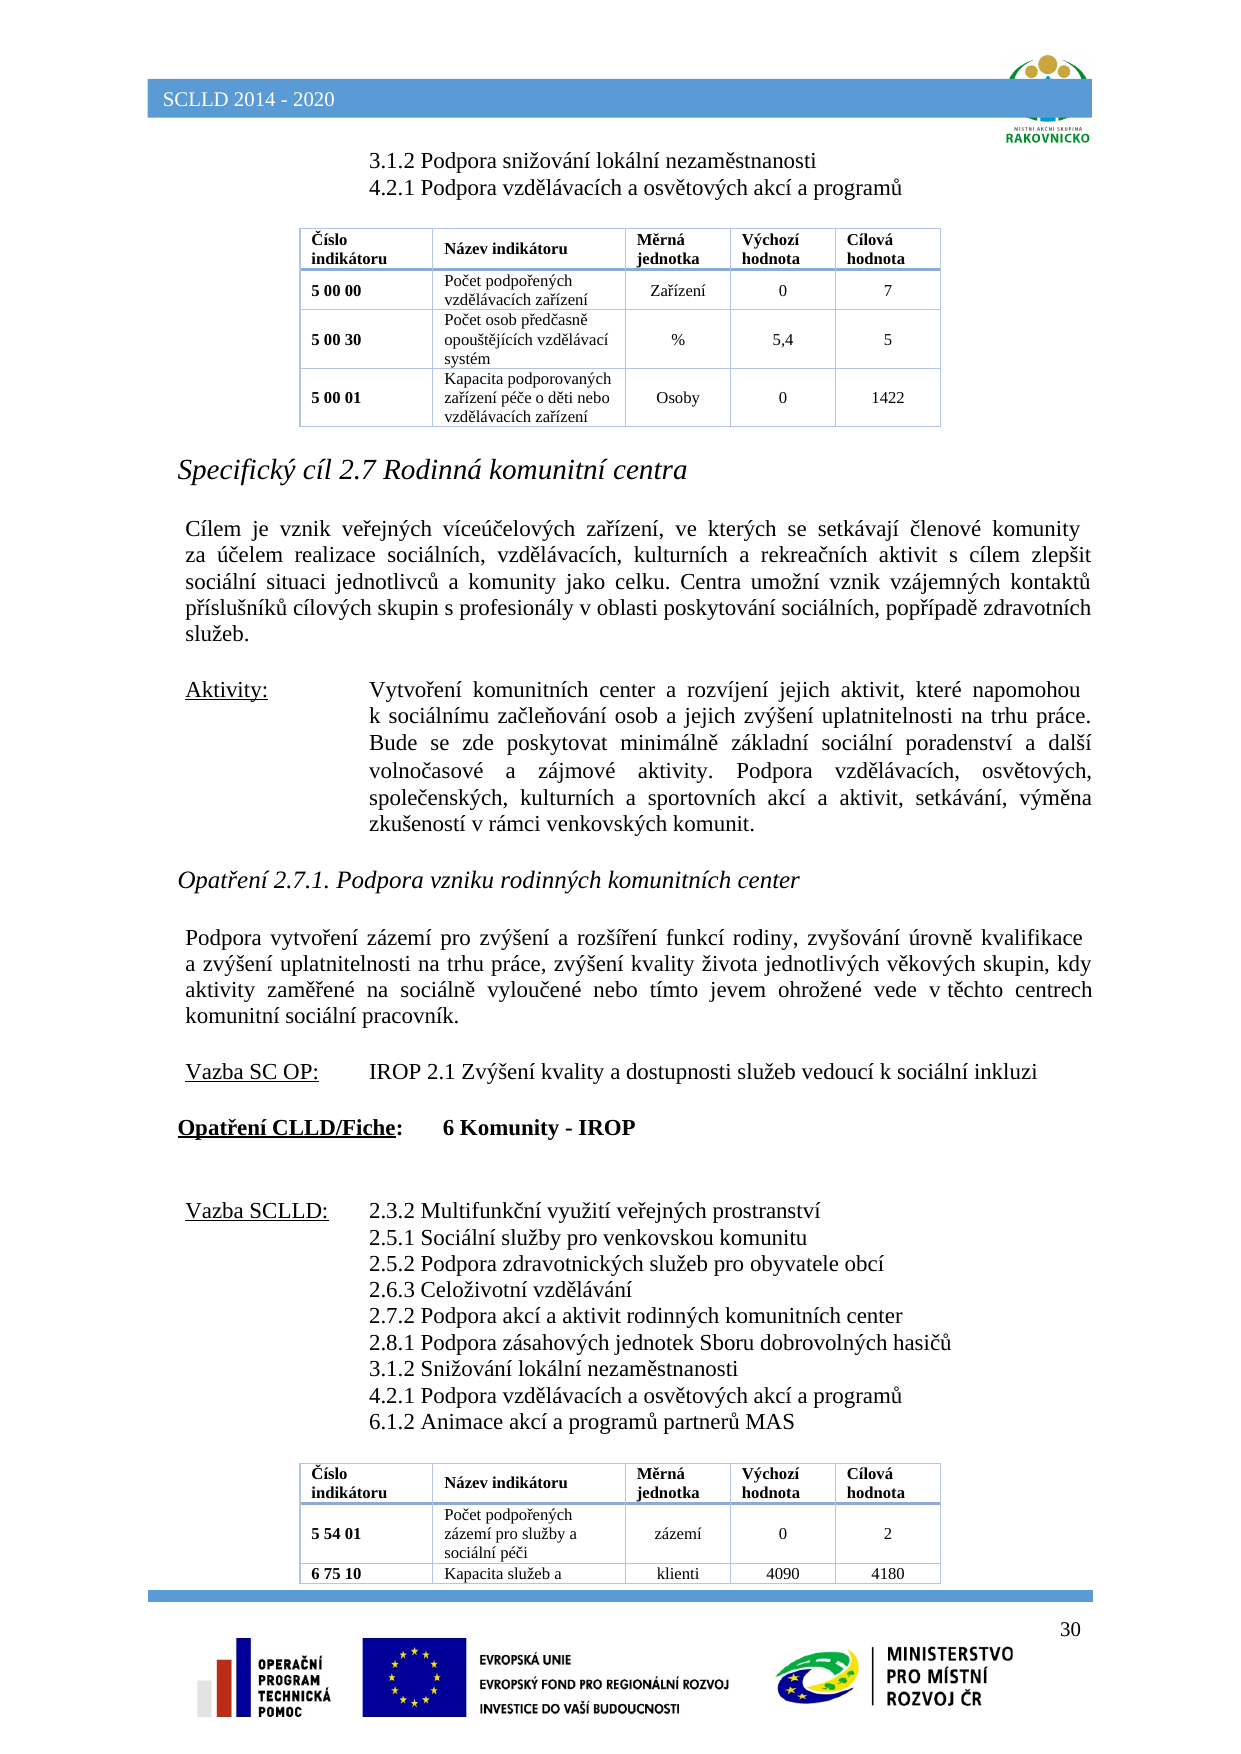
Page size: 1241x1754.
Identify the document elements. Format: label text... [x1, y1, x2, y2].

text 6.1.2 Animace akcí a programů partnerů MAS [295, 1408, 1093, 1462]
table_cell 5 [836, 310, 940, 368]
table_cell Kapacita podporovaných zařízení péče o děti nebo vzdělávacích zařízení [433, 369, 625, 426]
table_header Číslo indikátoru [301, 1464, 432, 1502]
text 4.2.1 Podpora vzdělávacích a osvětových akcí a programů [295, 174, 1093, 228]
table_header Výchozí hodnota [731, 229, 835, 268]
text 2.5.1 Sociální služby pro venkovskou komunitu [295, 1223, 1093, 1250]
table_header Cílová hodnota [836, 229, 940, 268]
text 2.5.2 Podpora zdravotnických služeb pro obyvatele obcí [295, 1250, 1093, 1276]
picture [197, 1635, 1013, 1719]
picture [1002, 54, 1094, 146]
subtitle Specifický cíl 2.7 Rodinná komunitní centra [177, 452, 1093, 486]
table_cell 5 00 00 [301, 271, 432, 309]
text Vazba SC OP: IROP 2.1 Zvýšení kvality a dostupnosti služeb vedoucí k sociální inkluzi [148, 1058, 1093, 1084]
table_cell 5 54 01 [301, 1505, 432, 1562]
table_cell Kapacita služeb a sociální práce [433, 1564, 625, 1583]
table_cell Osoby [626, 369, 730, 426]
table_header Název indikátoru [433, 1464, 625, 1502]
text 2.8.1 Podpora zásahových jednotek Sboru dobrovolných hasičů [295, 1329, 1093, 1355]
list Podpora vytvoření zázemí pro zvýšení a rozšíření funkcí rodiny, zvyšování úrovně kvalifikace a zvýšení uplatnitelnosti na trhu práce, zvýšení kvality života jednotlivých věkových skupin, kdy aktivity zaměřené na sociálně vyloučené nebo tímto jevem ohrožené vede v těchto centrech komunitní sociální pracovník. [185, 923, 1093, 1029]
text Opatření CLLD/Fiche: 6 Komunity - IROP [177, 1114, 1093, 1140]
table_header Název indikátoru [433, 229, 625, 268]
table_cell 4090 [731, 1564, 835, 1583]
list Aktivity: Vytvoření komunitních center a rozvíjení jejich aktivit, které napomohou k sociálnímu začleňování osob a jejich zvýšení uplatnitelnosti na trhu práce. Bude se zde poskytovat minimálně základní sociální poradenství a další volnočasové a zájmové aktivity. Podpora vzdělávacích, osvětových, společenských, kulturních a sportovních akcí a aktivit, setkávání, výměna zkušeností v rámci venkovských komunit. [185, 676, 1093, 836]
table_cell % [626, 310, 730, 368]
text 3.1.2 Snižování lokální nezaměstnanosti [295, 1355, 1093, 1382]
table_header Číslo indikátoru [301, 229, 432, 268]
table_cell Zařízení [626, 271, 730, 309]
text 3.1.2 Podpora snižování lokální nezaměstnanosti [295, 148, 1093, 174]
table_cell 6 75 10 [301, 1564, 432, 1583]
table_cell Počet podpořených zázemí pro služby a sociální péči [433, 1505, 625, 1562]
table_header Výchozí hodnota [731, 1464, 835, 1502]
text Vazba SCLLD: 2.3.2 Multifunkční využití veřejných prostranství [148, 1197, 1093, 1223]
table_cell 5 00 30 [301, 310, 432, 368]
table_cell 7 [836, 271, 940, 309]
table_cell 0 [731, 1505, 835, 1562]
table_cell 0 [731, 369, 835, 426]
table_cell Počet osob předčasně opouštějících vzdělávací systém [433, 310, 625, 368]
table_cell 4180 [836, 1564, 940, 1583]
table_cell Počet podpořených vzdělávacích zařízení [433, 271, 625, 309]
list Cílem je vznik veřejných víceúčelových zařízení, ve kterých se setkávají členové komunity za účelem realizace sociálních, vzdělávacích, kulturních a rekreačních aktivit s cílem zlepšit sociální situaci jednotlivců a komunity jako celku. Centra umožní vznik vzájemných kontaktů příslušníků cílových skupin s profesionály v oblasti poskytování sociálních, popřípadě zdravotních služeb. [185, 515, 1093, 647]
text 2.6.3 Celoživotní vzdělávání [295, 1276, 1093, 1303]
table_cell zázemí [626, 1505, 730, 1562]
table_cell klienti [626, 1564, 730, 1583]
text 2.7.2 Podpora akcí a aktivit rodinných komunitních center [295, 1303, 1093, 1329]
table_cell 5 00 01 [301, 369, 432, 426]
table_header Měrná jednotka [626, 229, 730, 268]
table_cell 2 [836, 1505, 940, 1562]
table_header Měrná jednotka [626, 1464, 730, 1502]
table_header Cílová hodnota [836, 1464, 940, 1502]
table_cell 0 [731, 271, 835, 309]
text 4.2.1 Podpora vzdělávacích a osvětových akcí a programů [295, 1382, 1093, 1408]
table_cell 5,4 [731, 310, 835, 368]
table_cell 1422 [836, 369, 940, 426]
subtitle Opatření 2.7.1. Podpora vzniku rodinných komunitních center [177, 866, 1093, 894]
